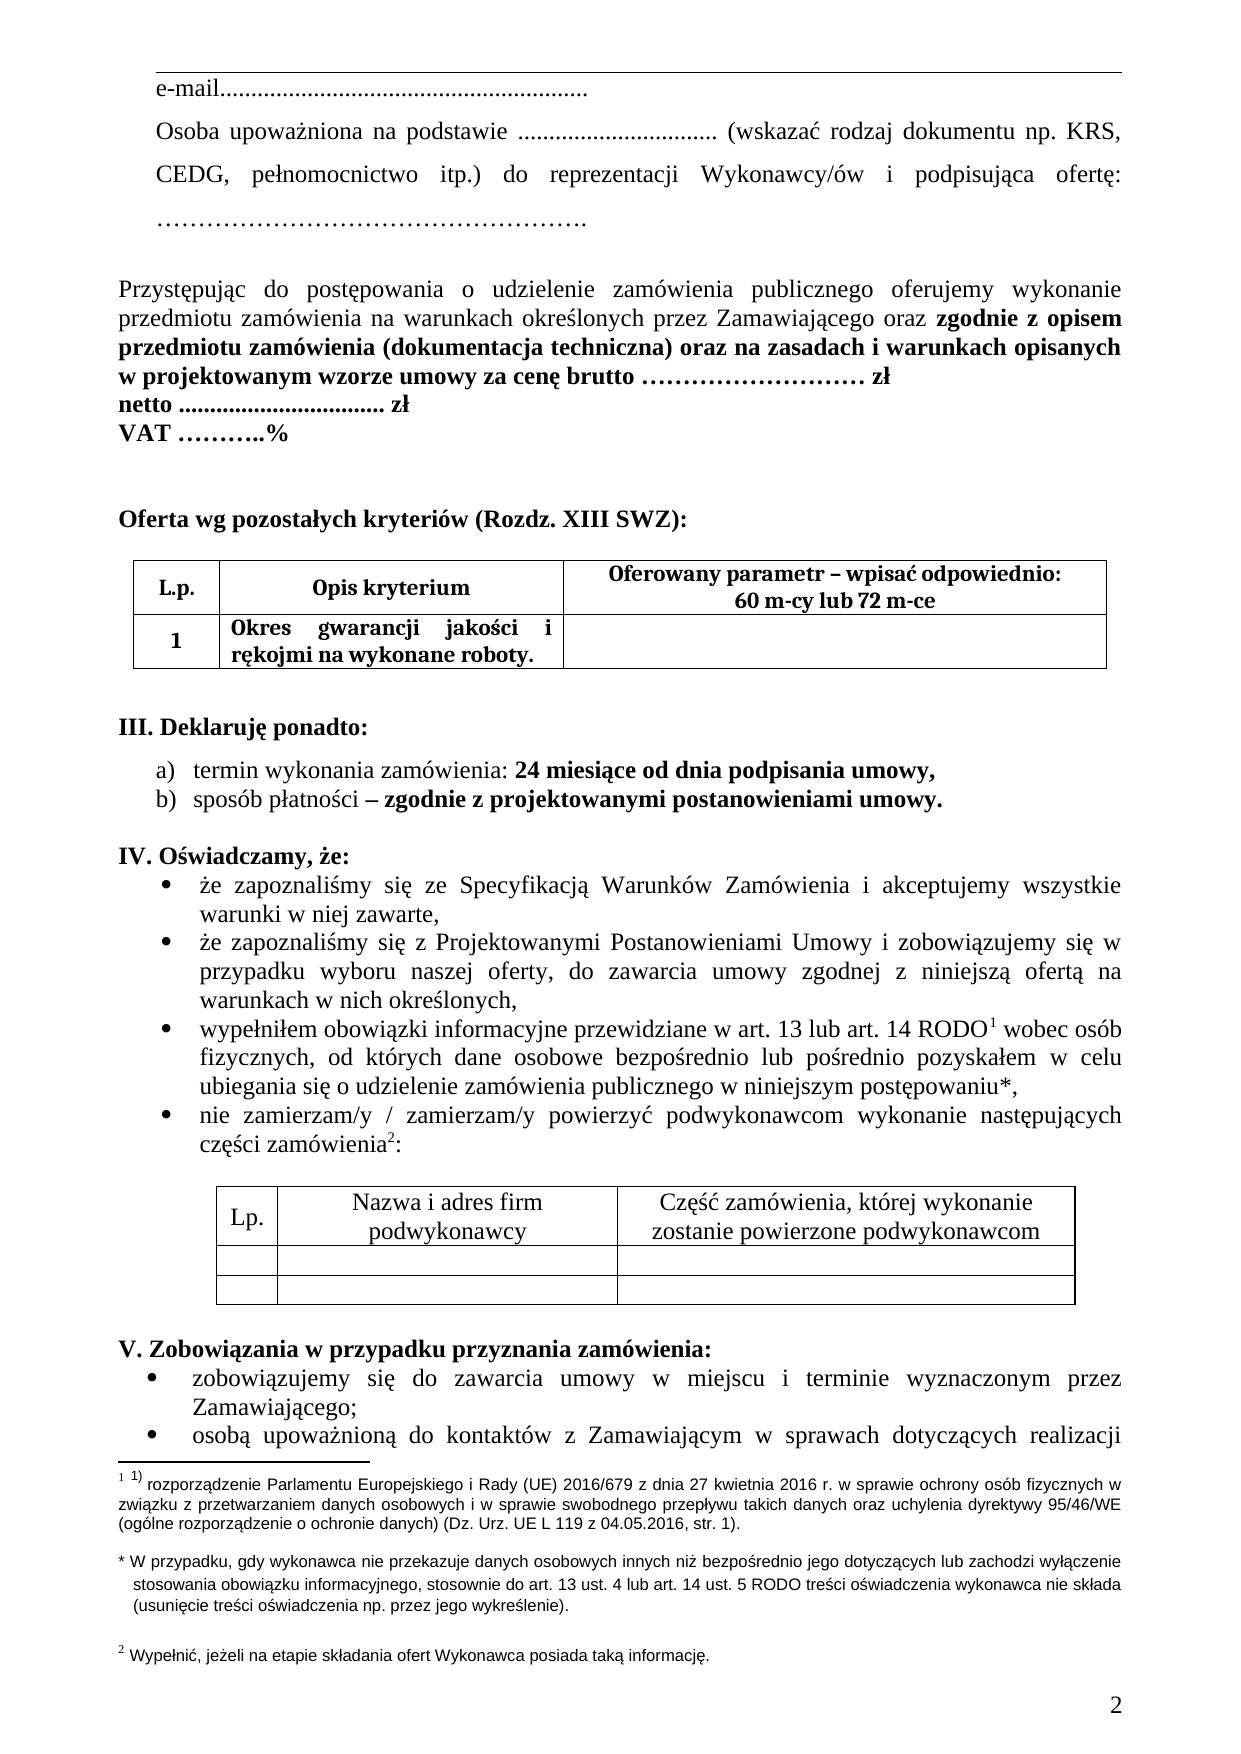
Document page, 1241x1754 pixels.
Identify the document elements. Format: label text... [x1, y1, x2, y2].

text Oferta wg pozostałych kryteriów (Rozdz. XIII SWZ): [118, 504, 1122, 533]
table_cell [564, 615, 1106, 668]
list zobowiązujemy się do zawarcia umowy w miejscu i terminie wyznaczonym przez Zamawiającego; [148, 1363, 1122, 1420]
list że zapoznaliśmy się ze Specyfikacją Warunków Zamówienia i akceptujemy wszystkie warunki w niej zawarte, [162, 870, 1122, 927]
table_header Opis kryterium [220, 561, 563, 614]
list że zapoznaliśmy się z Projektowanymi Postanowieniami Umowy i zobowiązujemy się w przypadku wyboru naszej oferty, do zawarcia umowy zgodnej z niniejszą ofertą na warunkach w nich określonych, [162, 927, 1122, 1014]
table_cell [278, 1276, 617, 1304]
text V. Zobowiązania w przypadku przyznania zamówienia: [118, 1334, 1122, 1363]
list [148, 1420, 1122, 1449]
table_cell [618, 1246, 1074, 1274]
list sposób płatności – zgodnie z projektowanymi postanowieniami umowy. [156, 784, 1122, 812]
text Przystępując do postępowania o udzielenie zamówienia publicznego oferujemy wykonanie przedmiotu zamówienia na warunkach określonych przez Zamawiającego oraz zgodnie z opisem przedmiotu zamówienia (dokumentacja techniczna) oraz na zasadach i warunkach opisanych w projektowanym wzorze umowy za cenę brutto ……………………… zł [118, 274, 1122, 389]
table_header Część zamówienia, której wykonanie zostanie powierzone podwykonawcom [618, 1187, 1074, 1245]
table_cell Okres gwarancji jakości i rękojmi na wykonane roboty. [220, 615, 563, 668]
text e-mail........................................................... [156, 73, 1122, 102]
text IV. Oświadczamy, że: [118, 841, 1122, 870]
table_header Lp. [217, 1187, 277, 1245]
text Osoba upoważniona na podstawie ................................ (wskazać rodzaj dokumentu np. KRS, CEDG, pełnomocnictwo itp.) do reprezentacji Wykonawcy/ów i podpisująca ofertę: ……………………………………………. [156, 115, 1122, 231]
text netto ................................. zł [118, 389, 1122, 418]
list wypełniłem obowiązki informacyjne przewidziane w art. 13 lub art. 14 RODO wobec osób fizycznych, od których dane osobowe bezpośrednio lub pośrednio pozyskałem w celu ubiegania się o udzielenie zamówienia publicznego w niniejszym postępowaniu*, [162, 1014, 1122, 1100]
table_cell [278, 1246, 617, 1274]
table_header L.p. [134, 561, 219, 614]
text VAT ………..% [118, 418, 1122, 447]
table_cell [217, 1246, 277, 1274]
table_header Nazwa i adres firm podwykonawcy [278, 1187, 617, 1245]
text III. Deklaruję ponadto: [118, 712, 1122, 741]
list nie zamierzam/y / zamierzam/y powierzyć podwykonawcom wykonanie następujących części zamówienia: [162, 1100, 1122, 1157]
table_cell 1 [134, 615, 219, 668]
table_header Oferowany parametr – wpisać odpowiednio: 60 m-cy lub 72 m-ce [564, 561, 1106, 614]
table_cell [217, 1276, 277, 1304]
table_cell [618, 1276, 1074, 1304]
list termin wykonania zamówienia: 24 miesiące od dnia podpisania umowy, [156, 755, 1122, 784]
